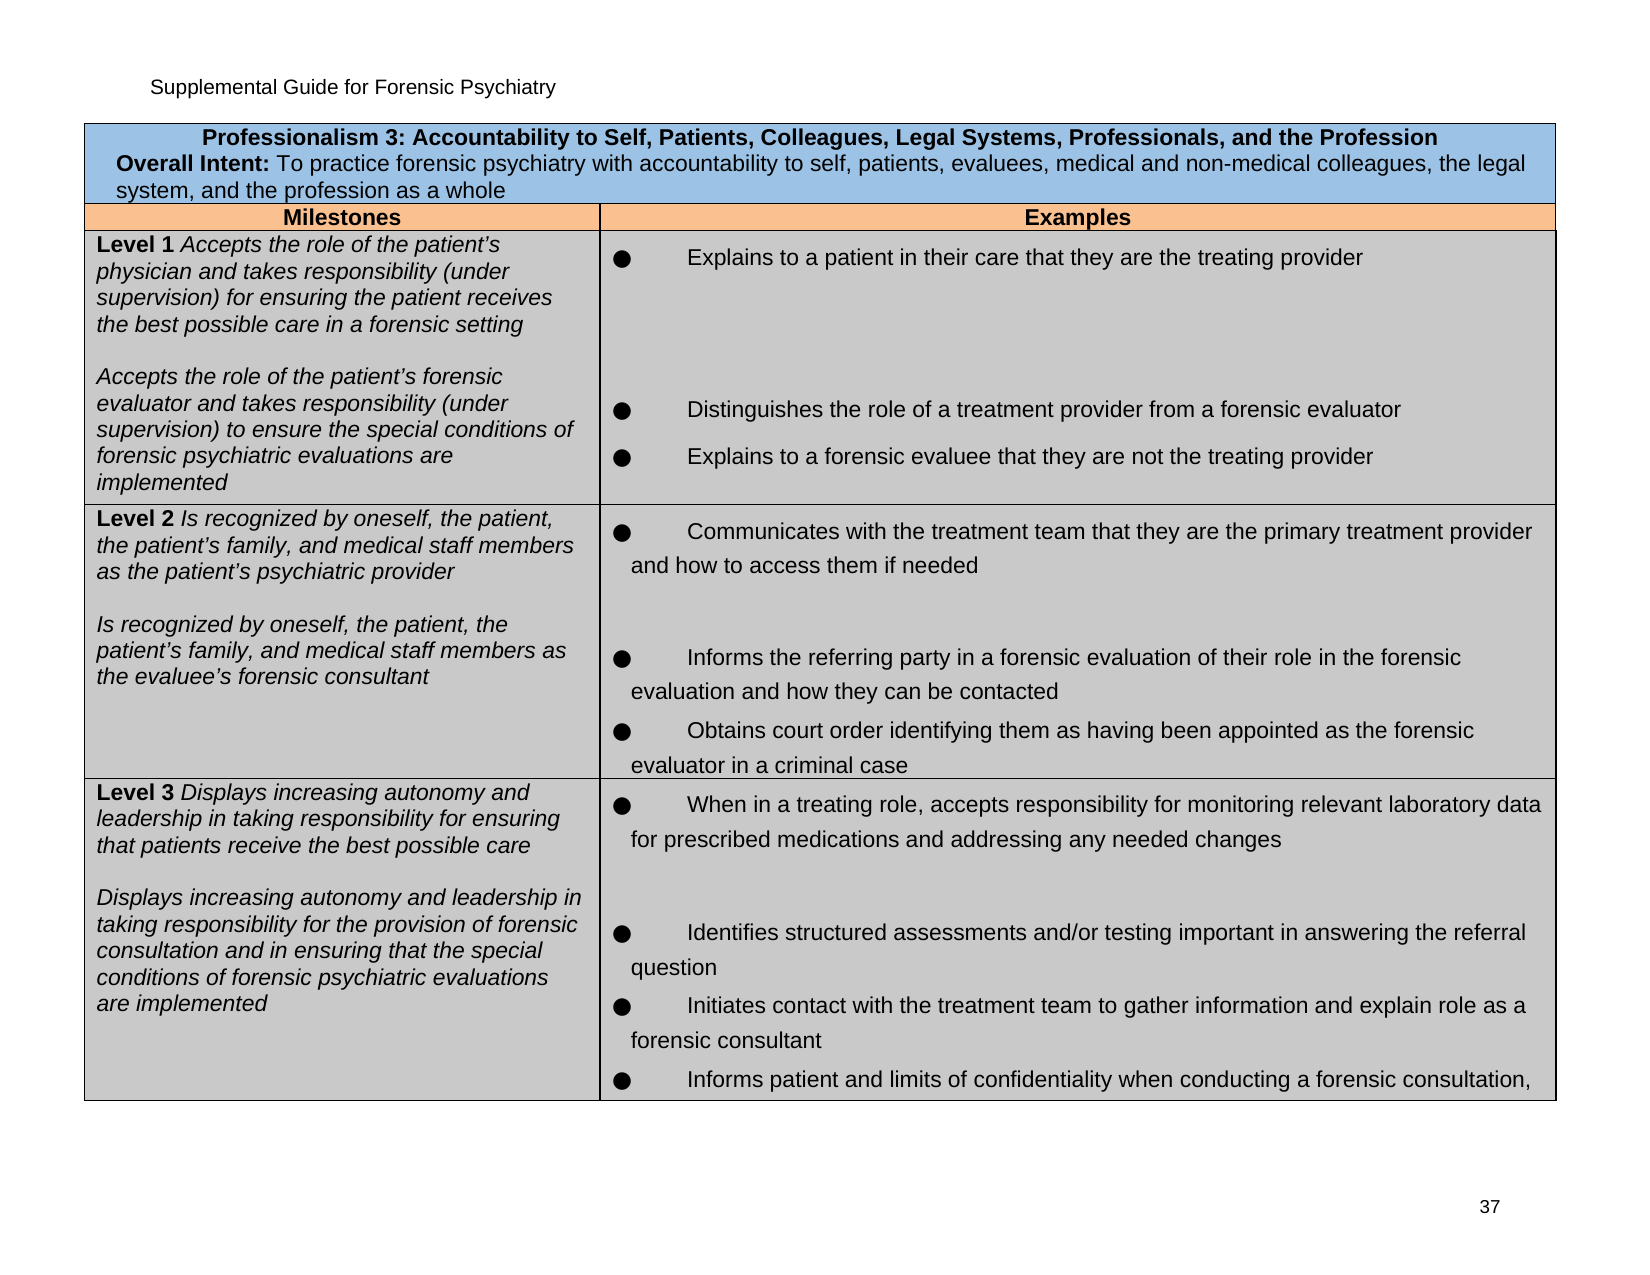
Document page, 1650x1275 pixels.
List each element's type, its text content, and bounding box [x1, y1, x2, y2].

table_cell Explains to a patient in their care that they are the treating provider Distinguishes the role of a treatment provider from a forensic evaluator Explains to a forensic evaluee that they are not the treating provider [601, 231, 1555, 504]
table_header Professionalism 3: Accountability to Self, Patients, Colleagues, Legal Systems, Professionals, and the Profession Overall Intent: To practice forensic psychiatry with accountability to self, patients, evaluees, medical and non-medical colleagues, the legal system, and the profession as a whole [85, 124, 1555, 203]
table_cell Level 1 Accepts the role of the patient’s physician and takes responsibility (under supervision) for ensuring the patient receives the best possible care in a forensic setting Accepts the role of the patient’s forensic evaluator and takes responsibility (under supervision) to ensure the special conditions of forensic psychiatric evaluations are implemented [85, 231, 599, 504]
table_cell Communicates with the treatment team that they are the primary treatment provider and how to access them if needed Informs the referring party in a forensic evaluation of their role in the forensic evaluation and how they can be contacted Obtains court order identifying them as having been appointed as the forensic evaluator in a criminal case [601, 505, 1555, 778]
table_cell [85, 779, 599, 1100]
table_cell Examples [601, 204, 1555, 230]
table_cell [601, 779, 1555, 1100]
table_cell Level 2 Is recognized by oneself, the patient, the patient’s family, and medical staff members as the patient’s psychiatric provider Is recognized by oneself, the patient, the patient’s family, and medical staff members as the evaluee’s forensic consultant [85, 505, 599, 778]
table_cell Milestones [85, 204, 599, 230]
